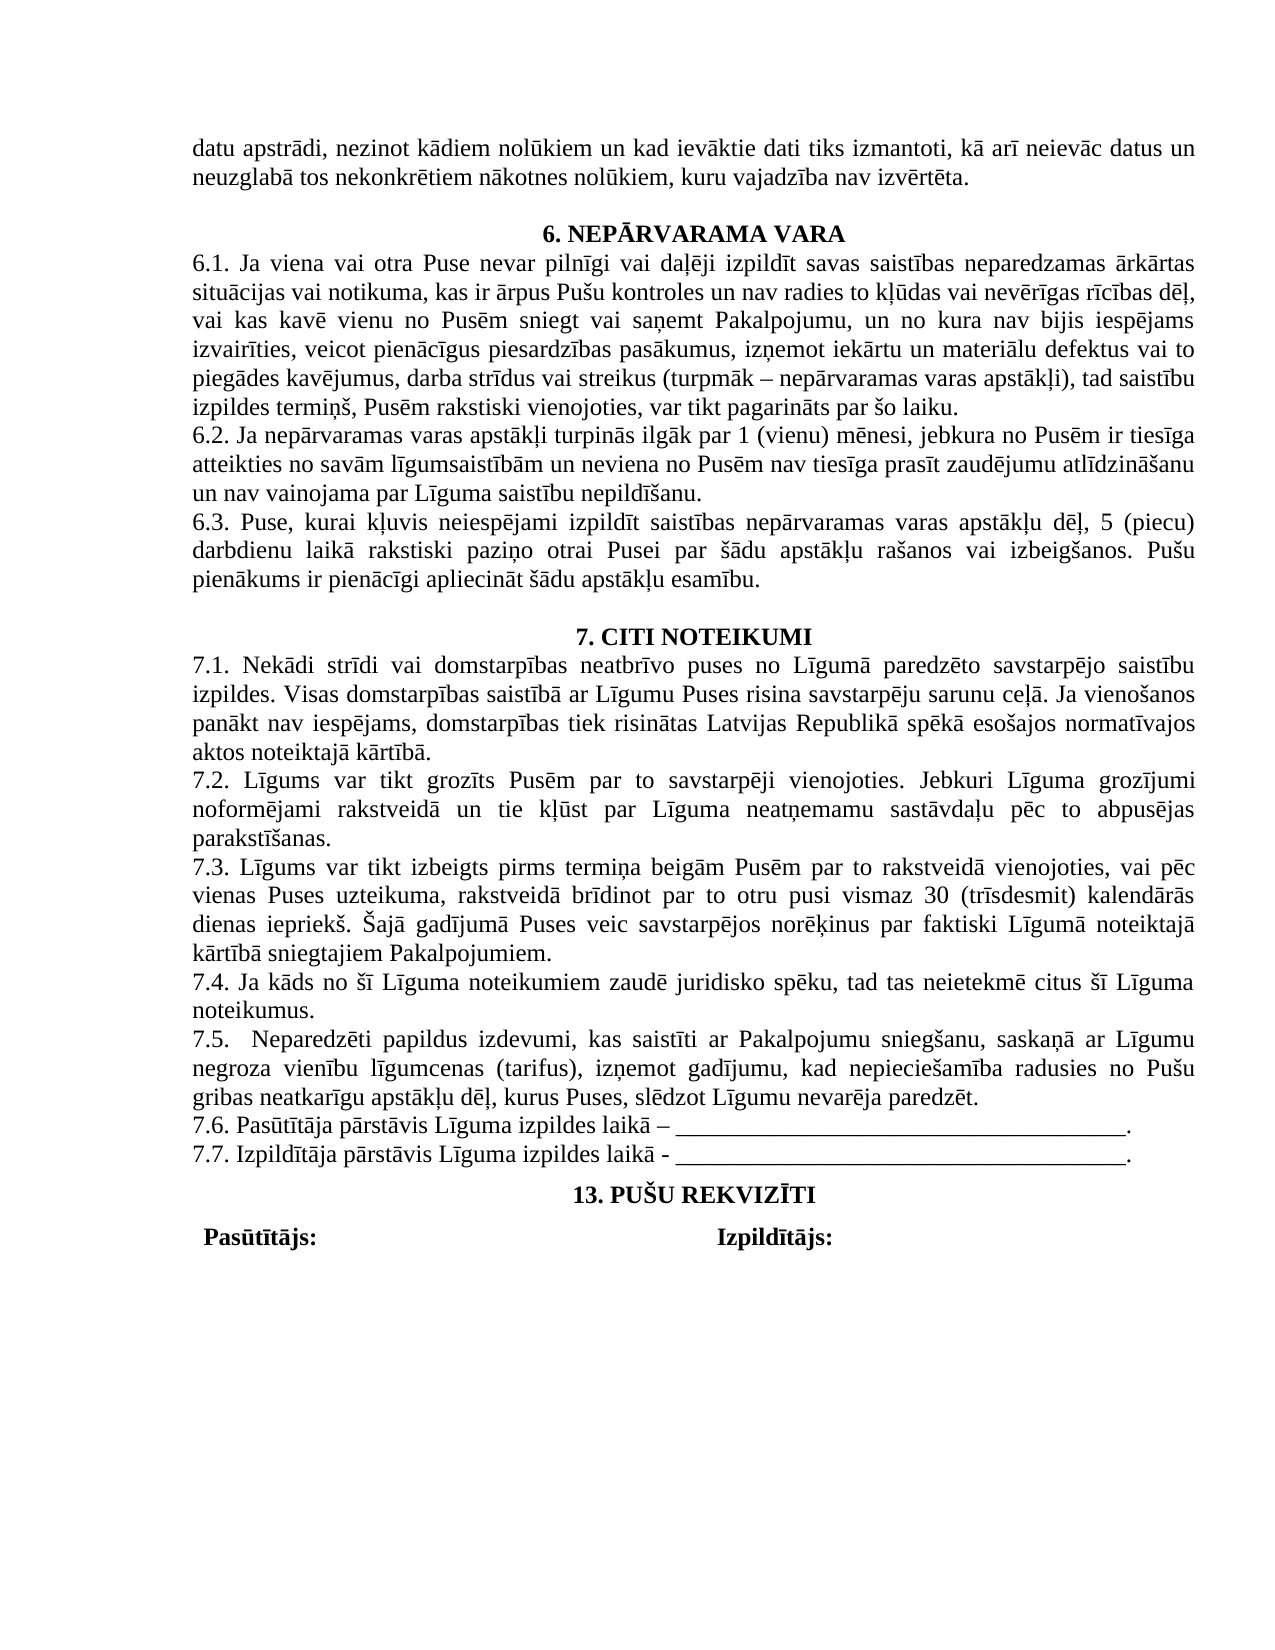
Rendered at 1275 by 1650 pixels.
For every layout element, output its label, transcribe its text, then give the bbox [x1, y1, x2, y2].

text 13. PUŠU REKVIZĪTI [192, 1180, 1196, 1209]
table_header Izpildītājs: [705, 1222, 1207, 1250]
text 6. NEPĀRVARAMA VARA [192, 219, 1196, 248]
text 6.1. Ja viena vai otra Puse nevar pilnīgi vai daļēji izpildīt savas saistības neparedzamas ārkārtas situācijas vai notikuma, kas ir ārpus Pušu kontroles un nav radies to kļūdas vai nevērīgas rīcības dēļ, vai kas kavē vienu no Pusēm sniegt vai saņemt Pakalpojumu, un no kura nav bijis iespējams izvairīties, veicot pienācīgus piesardzības pasākumus, izņemot iekārtu un materiālu defektus vai to piegādes kavējumus, darba strīdus vai streikus (turpmāk – nepārvaramas varas apstākļi), tad saistību izpildes termiņš, Pusēm rakstiski vienojoties, var tikt pagarināts par šo laiku. [192, 248, 1196, 420]
text 6.3. Puse, kurai kļuvis neiespējami izpildīt saistības nepārvaramas varas apstākļu dēļ, 5 (piecu) darbdienu laikā rakstiski paziņo otrai Pusei par šādu apstākļu rašanos vai izbeigšanos. Pušu pienākums ir pienācīgi apliecināt šādu apstākļu esamību. [192, 507, 1196, 593]
text 7.4. Ja kāds no šī Līguma noteikumiem zaudē juridisko spēku, tad tas neietekmē citus šī Līguma noteikumus. [192, 967, 1196, 1024]
text 6.2. Ja nepārvaramas varas apstākļi turpinās ilgāk par 1 (vienu) mēnesi, jebkura no Pusēm ir tiesīga atteikties no savām līgumsaistībām un neviena no Pusēm nav tiesīga prasīt zaudējumu atlīdzināšanu un nav vainojama par Līguma saistību nepildīšanu. [192, 420, 1196, 507]
text 7.1. Nekādi strīdi vai domstarpības neatbrīvo puses no Līgumā paredzēto savstarpējo saistību izpildes. Visas domstarpības saistībā ar Līgumu Puses risina savstarpēju sarunu ceļā. Ja vienošanos panākt nav iespējams, domstarpības tiek risinātas Latvijas Republikā spēkā esošajos normatīvajos aktos noteiktajā kārtībā. [192, 650, 1196, 765]
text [192, 133, 1196, 190]
text 7.6. Pasūtītāja pārstāvis Līguma izpildes laikā – ____________________________________. [192, 1110, 1196, 1139]
text 7.5. Neparedzēti papildus izdevumi, kas saistīti ar Pakalpojumu sniegšanu, saskaņā ar Līgumu negroza vienību līgumcenas (tarifus), izņemot gadījumu, kad nepieciešamība radusies no Pušu gribas neatkarīgu apstākļu dēļ, kurus Puses, slēdzot Līgumu nevarēja paredzēt. [192, 1024, 1196, 1110]
text 7.3. Līgums var tikt izbeigts pirms termiņa beigām Pusēm par to rakstveidā vienojoties, vai pēc vienas Puses uzteikuma, rakstveidā brīdinot par to otru pusi vismaz 30 (trīsdesmit) kalendārās dienas iepriekš. Šajā gadījumā Puses veic savstarpējos norēķinus par faktiski Līgumā noteiktajā kārtībā sniegtajiem Pakalpojumiem. [192, 852, 1196, 967]
text 7. CITI NOTEIKUMI [192, 622, 1196, 650]
text 7.7. Izpildītāja pārstāvis Līguma izpildes laikā - ____________________________________. [192, 1139, 1196, 1168]
table_header Pasūtītājs: [192, 1222, 705, 1250]
text 7.2. Līgums var tikt grozīts Pusēm par to savstarpēji vienojoties. Jebkuri Līguma grozījumi noformējami rakstveidā un tie kļūst par Līguma neatņemamu sastāvdaļu pēc to abpusējas parakstīšanas. [192, 765, 1196, 852]
